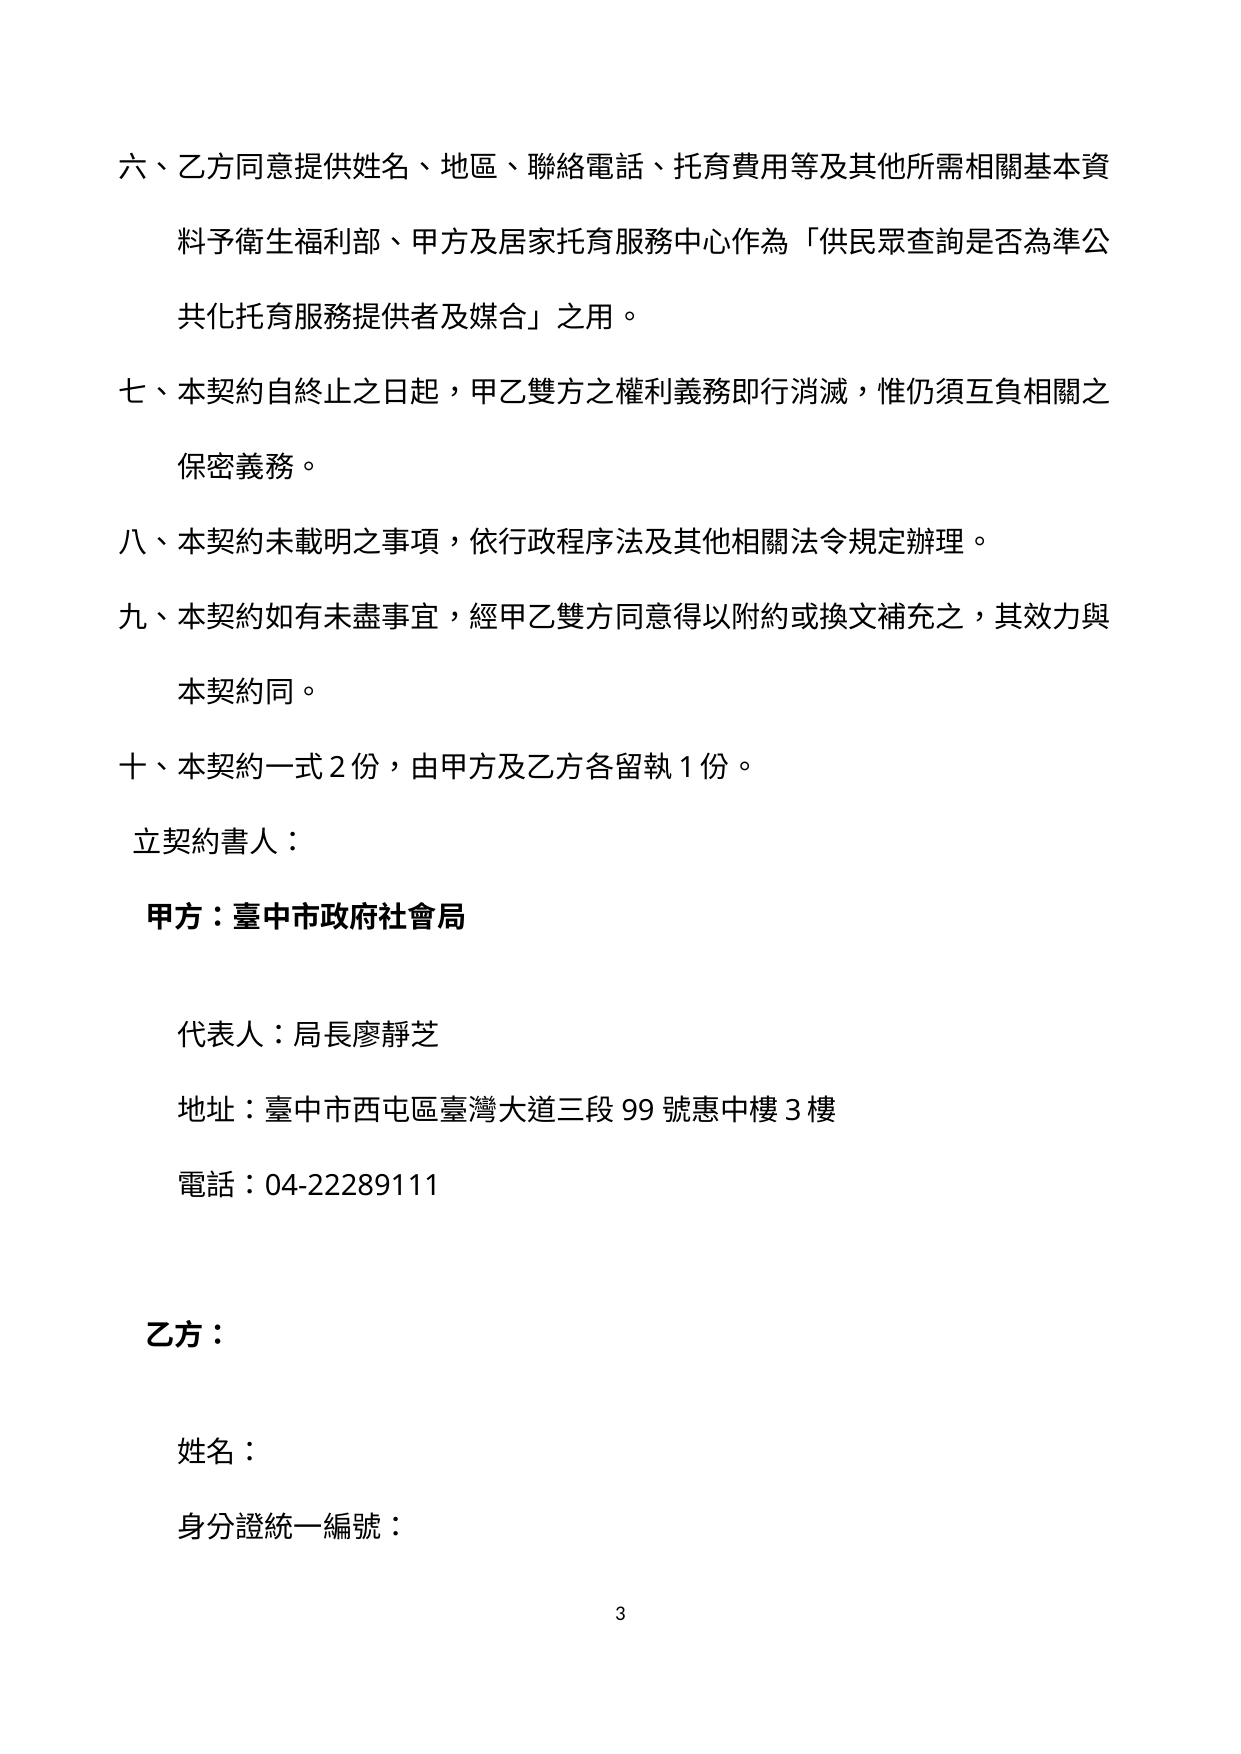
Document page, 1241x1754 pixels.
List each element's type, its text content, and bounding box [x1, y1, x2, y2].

text 立契約書人： [118, 803, 1112, 878]
list 本契約自終止之日起，甲乙雙方之權利義務即行消滅，惟仍須互負相關之保密義務。 [118, 353, 1122, 503]
list 本契約一式2份，由甲方及乙方各留執1份。 [118, 728, 1122, 803]
text 乙方： [131, 1295, 1122, 1370]
text 甲方：臺中市政府社會局 [131, 878, 1122, 953]
text 身分證統一編號： [131, 1487, 1122, 1562]
text 地址：臺中市西屯區臺灣大道三段 99 號惠中樓3樓 [131, 1070, 1122, 1145]
text 電話：04-22289111 [131, 1145, 1122, 1220]
text 代表人：局長廖靜芝 [131, 995, 1122, 1070]
list 本契約如有未盡事宜，經甲乙雙方同意得以附約或換文補充之，其效力與本契約同。 [118, 578, 1122, 728]
text 姓名： [131, 1412, 1122, 1487]
list 乙方同意提供姓名、地區、聯絡電話、托育費用等及其他所需相關基本資料予衛生福利部、甲方及居家托育服務中心作為「供民眾查詢是否為準公共化托育服務提供者及媒合」之用。 [118, 128, 1122, 353]
list 本契約未載明之事項，依行政程序法及其他相關法令規定辦理。 [118, 503, 1122, 578]
